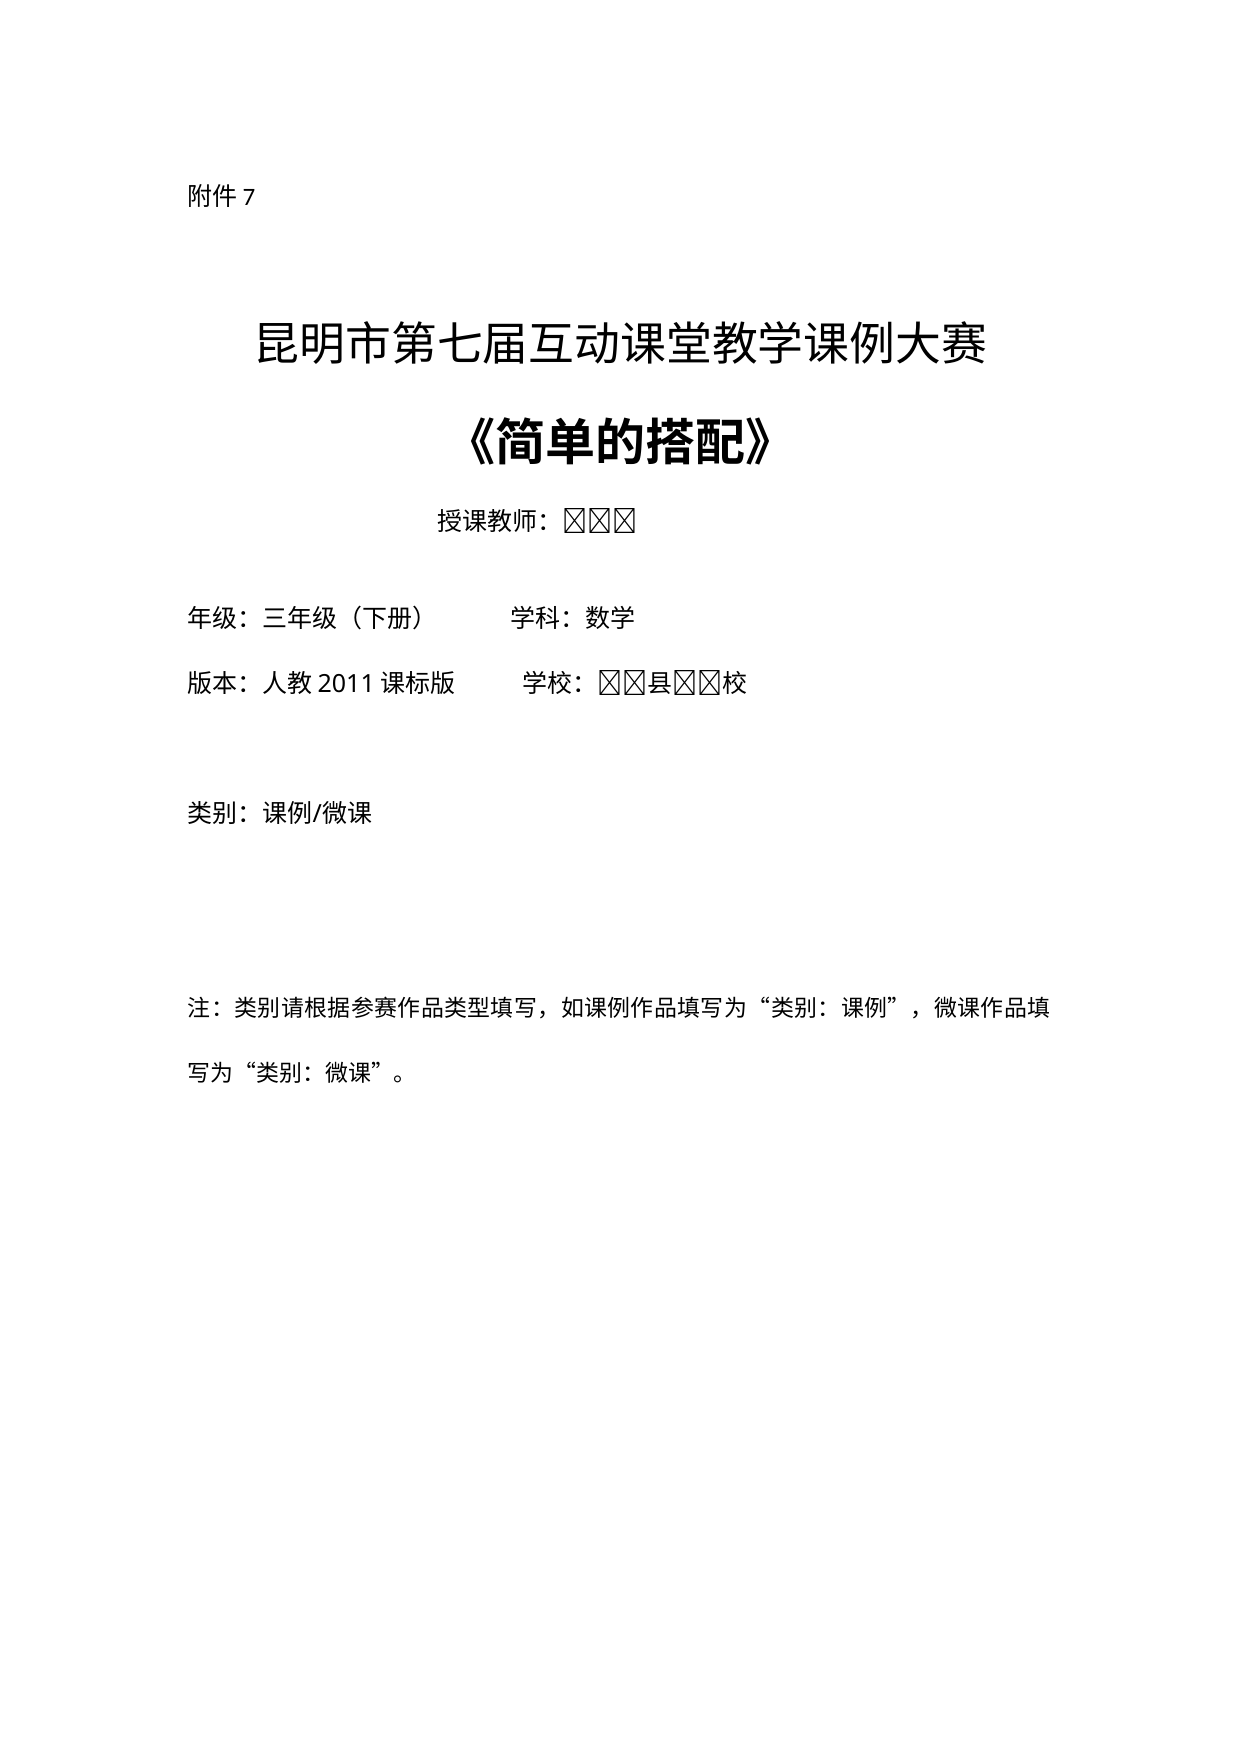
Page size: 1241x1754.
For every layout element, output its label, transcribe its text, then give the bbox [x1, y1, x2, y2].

text 版本：人教2011课标版 学校：县校 [187, 649, 1053, 714]
text 年级：三年级（下册） 学科：数学 [187, 584, 1053, 649]
text 授课教师： [337, 487, 1053, 552]
text 《简单的搭配》 [187, 389, 1053, 487]
text 注：类别请根据参赛作品类型填写，如课例作品填写为“类别：课例”，微课作品填写为“类别：微课”。 [187, 974, 1053, 1104]
text 类别：课例/微课 [187, 779, 1053, 844]
text 昆明市第七届互动课堂教学课例大赛 [187, 292, 1053, 389]
text 附件7 [187, 162, 1053, 227]
